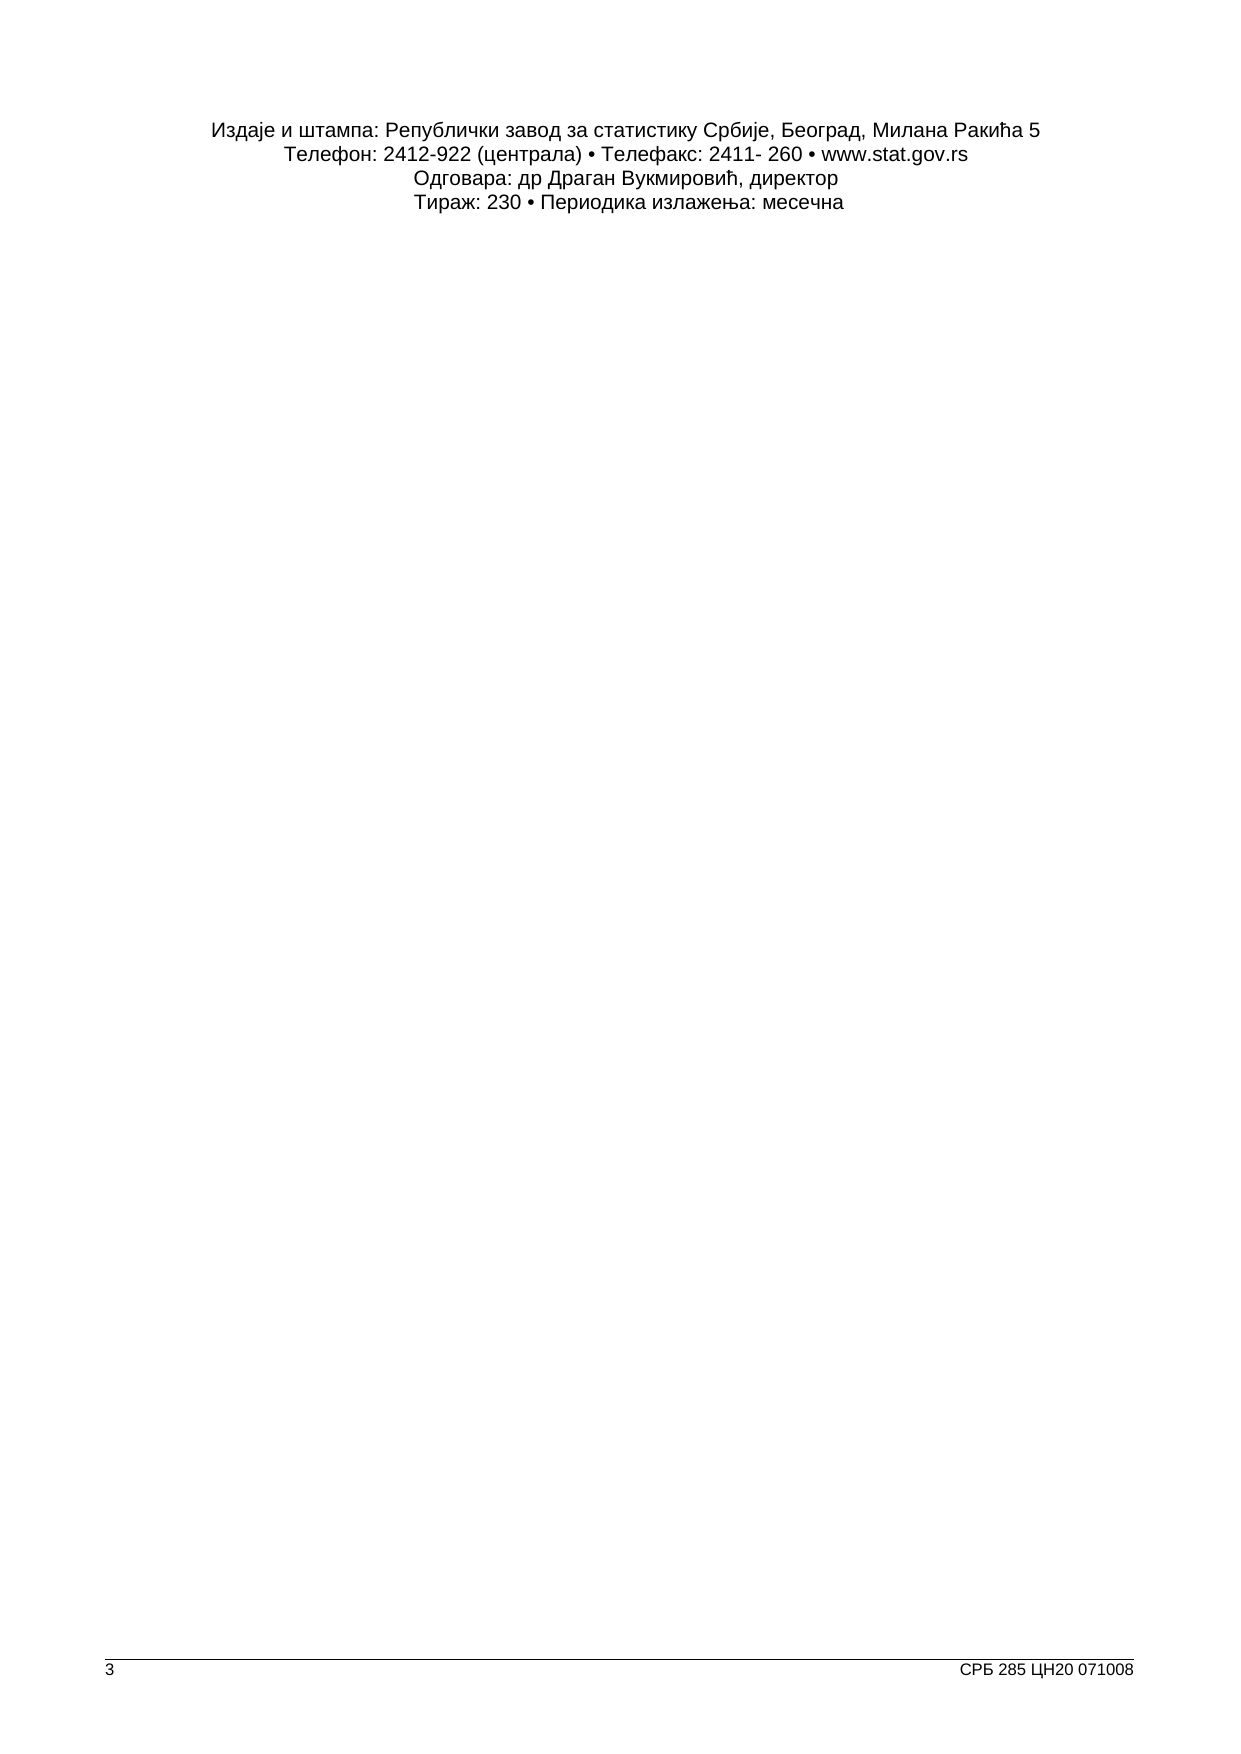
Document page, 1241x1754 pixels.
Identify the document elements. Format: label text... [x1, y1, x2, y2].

text Издаје и штампа: Републички завод за статистику Србије, Београд, Милана Ракића 5 Tелефон: 2412-922 (централа) • Tелефакс: 2411- 260 • www.stat.gov.rs Одговара: др Драган Вукмировић, директор Tираж: 230 • Периодика излажења: месечна [127, 118, 1131, 214]
